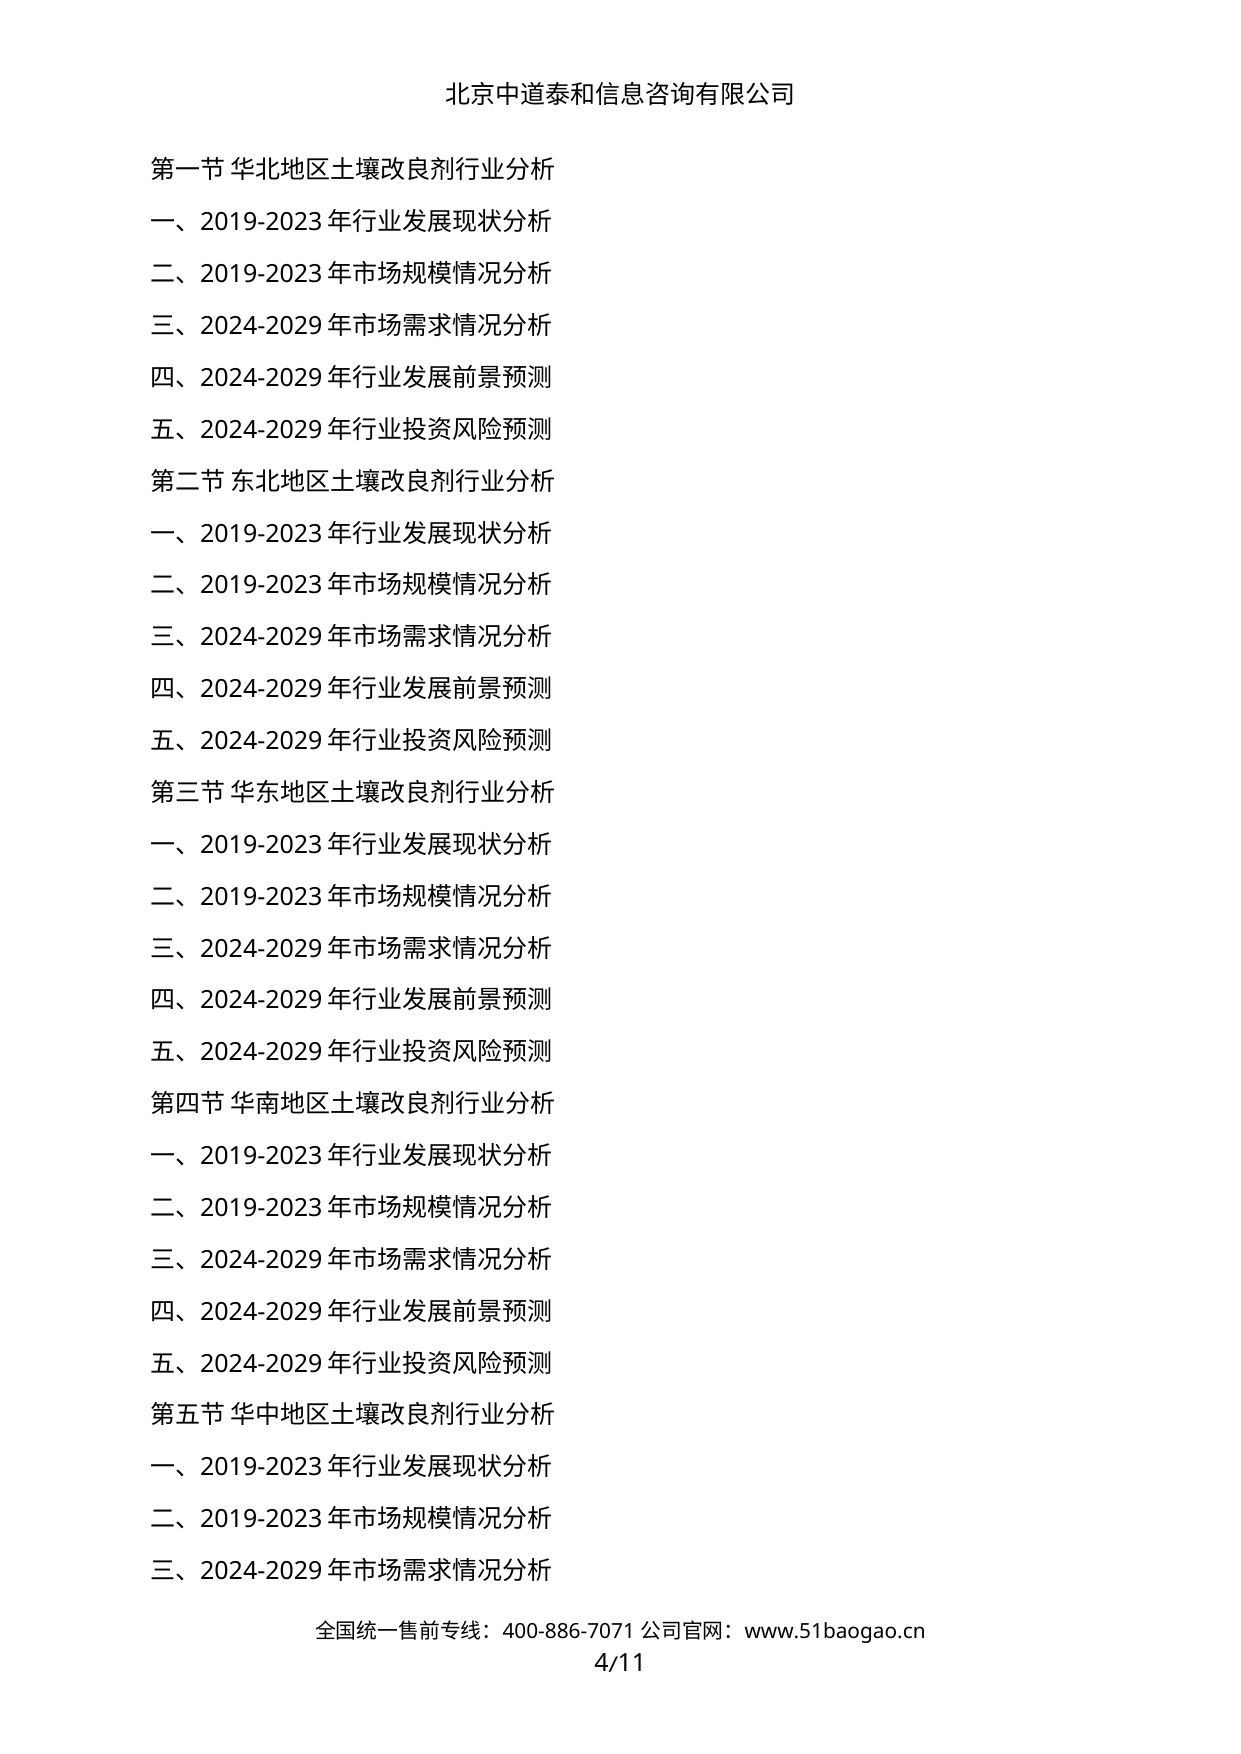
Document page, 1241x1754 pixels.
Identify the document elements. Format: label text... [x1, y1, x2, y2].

text 二、2019-2023年市场规模情况分析 [150, 565, 1090, 601]
text 一、2019-2023年行业发展现状分析 [150, 1136, 1090, 1172]
text 一、2019-2023年行业发展现状分析 [150, 1447, 1090, 1483]
text 四、2024-2029年行业发展前景预测 [150, 357, 1090, 394]
text 一、2019-2023年行业发展现状分析 [150, 513, 1090, 549]
text 三、2024-2029年市场需求情况分析 [150, 1239, 1090, 1276]
text 第一节 华北地区土壤改良剂行业分析 [150, 150, 1090, 186]
text 第四节 华南地区土壤改良剂行业分析 [150, 1084, 1090, 1120]
text 四、2024-2029年行业发展前景预测 [150, 980, 1090, 1016]
text 第二节 东北地区土壤改良剂行业分析 [150, 461, 1090, 497]
text 五、2024-2029年行业投资风险预测 [150, 1032, 1090, 1068]
text 三、2024-2029年市场需求情况分析 [150, 617, 1090, 653]
text 四、2024-2029年行业发展前景预测 [150, 1291, 1090, 1327]
text 三、2024-2029年市场需求情况分析 [150, 928, 1090, 964]
text 五、2024-2029年行业投资风险预测 [150, 721, 1090, 757]
text 五、2024-2029年行业投资风险预测 [150, 409, 1090, 446]
text 三、2024-2029年市场需求情况分析 [150, 306, 1090, 342]
text 五、2024-2029年行业投资风险预测 [150, 1343, 1090, 1379]
text 三、2024-2029年市场需求情况分析 [150, 1551, 1090, 1587]
text 二、2019-2023年市场规模情况分析 [150, 876, 1090, 912]
text 二、2019-2023年市场规模情况分析 [150, 1187, 1090, 1224]
text 第三节 华东地区土壤改良剂行业分析 [150, 772, 1090, 809]
text 第五节 华中地区土壤改良剂行业分析 [150, 1395, 1090, 1431]
text 一、2019-2023年行业发展现状分析 [150, 824, 1090, 861]
text 二、2019-2023年市场规模情况分析 [150, 1499, 1090, 1535]
text 四、2024-2029年行业发展前景预测 [150, 669, 1090, 705]
text 一、2019-2023年行业发展现状分析 [150, 202, 1090, 238]
text 二、2019-2023年市场规模情况分析 [150, 254, 1090, 290]
